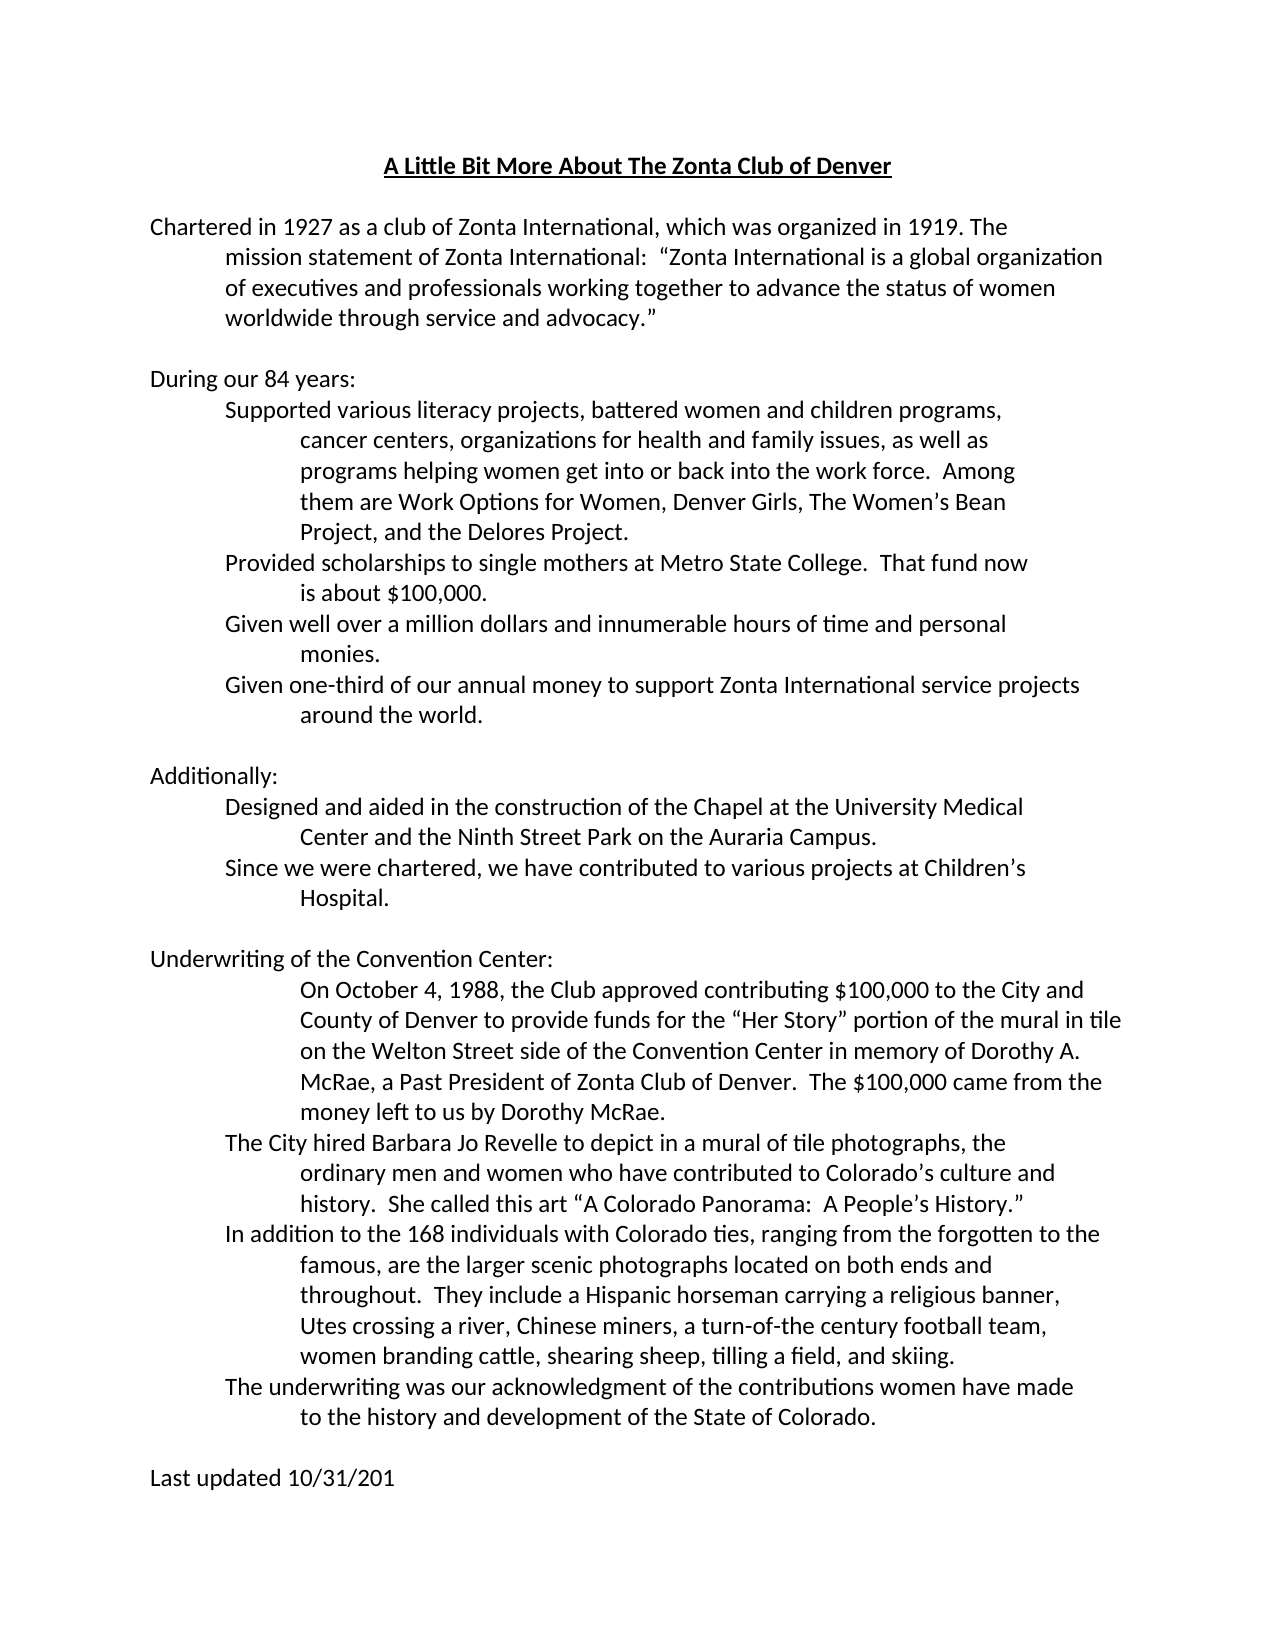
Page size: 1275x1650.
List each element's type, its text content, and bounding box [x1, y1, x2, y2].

text Utes crossing a river, Chinese miners, a turn-of-the century football team, [150, 1310, 1125, 1340]
text to the history and development of the State of Colorado. [150, 1401, 1125, 1432]
text The City hired Barbara Jo Revelle to depict in a mural of tile photographs, the [150, 1127, 1125, 1157]
text history. She called this art “A Colorado Panorama: A People’s History.” [150, 1188, 1125, 1218]
text programs helping women get into or back into the work force. Among [150, 455, 1125, 486]
text Center and the Ninth Street Park on the Auraria Campus. [150, 821, 1125, 852]
text them are Work Options for Women, Denver Girls, The Women’s Bean [150, 486, 1125, 516]
text is about $100,000. [150, 577, 1125, 608]
text On October 4, 1988, the Club approved contributing $100,000 to the City and County of Denver to provide funds for the “Her Story” portion of the mural in tile on the Welton Street side of the Convention Center in memory of Dorothy A. McRae, a Past President of Zonta Club of Denver. The $100,000 came from the money left to us by Dorothy McRae. [300, 974, 1125, 1127]
text ordinary men and women who have contributed to Colorado’s culture and [150, 1157, 1125, 1188]
text Provided scholarships to single mothers at Metro State College. That fund now [150, 547, 1125, 577]
text monies. [150, 638, 1125, 669]
text Project, and the Delores Project. [150, 516, 1125, 547]
text women branding cattle, shearing sheep, tilling a field, and skiing. [150, 1340, 1125, 1371]
text During our 84 years: [150, 364, 1125, 394]
text Given well over a million dollars and innumerable hours of time and personal [150, 608, 1125, 638]
text Given one-third of our annual money to support Zonta International service projects [150, 669, 1125, 699]
text Supported various literacy projects, battered women and children programs, [150, 394, 1125, 425]
text Designed and aided in the construction of the Chapel at the University Medical [150, 791, 1125, 821]
text worldwide through service and advocacy.” [150, 303, 1125, 333]
text Since we were chartered, we have contributed to various projects at Children’s [150, 852, 1125, 882]
text famous, are the larger scenic photographs located on both ends and [150, 1249, 1125, 1279]
text throughout. They include a Hispanic horseman carrying a religious banner, [150, 1279, 1125, 1310]
text The underwriting was our acknowledgment of the contributions women have made [150, 1371, 1125, 1401]
text Hospital. [150, 882, 1125, 913]
text of executives and professionals working together to advance the status of women [150, 272, 1125, 303]
text mission statement of Zonta International: “Zonta International is a global organization [150, 242, 1125, 272]
text A Little Bit More About The Zonta Club of Denver [150, 150, 1125, 181]
text cancer centers, organizations for health and family issues, as well as [150, 425, 1125, 455]
text Additionally: [150, 760, 1125, 791]
text In addition to the 168 individuals with Colorado ties, ranging from the forgotten to the [150, 1218, 1125, 1249]
text Chartered in 1927 as a club of Zonta International, which was organized in 1919. The [150, 211, 1125, 242]
text Underwriting of the Convention Center: [150, 943, 1125, 974]
text around the world. [150, 699, 1125, 730]
text Last updated 10/31/201 [150, 1462, 1125, 1493]
